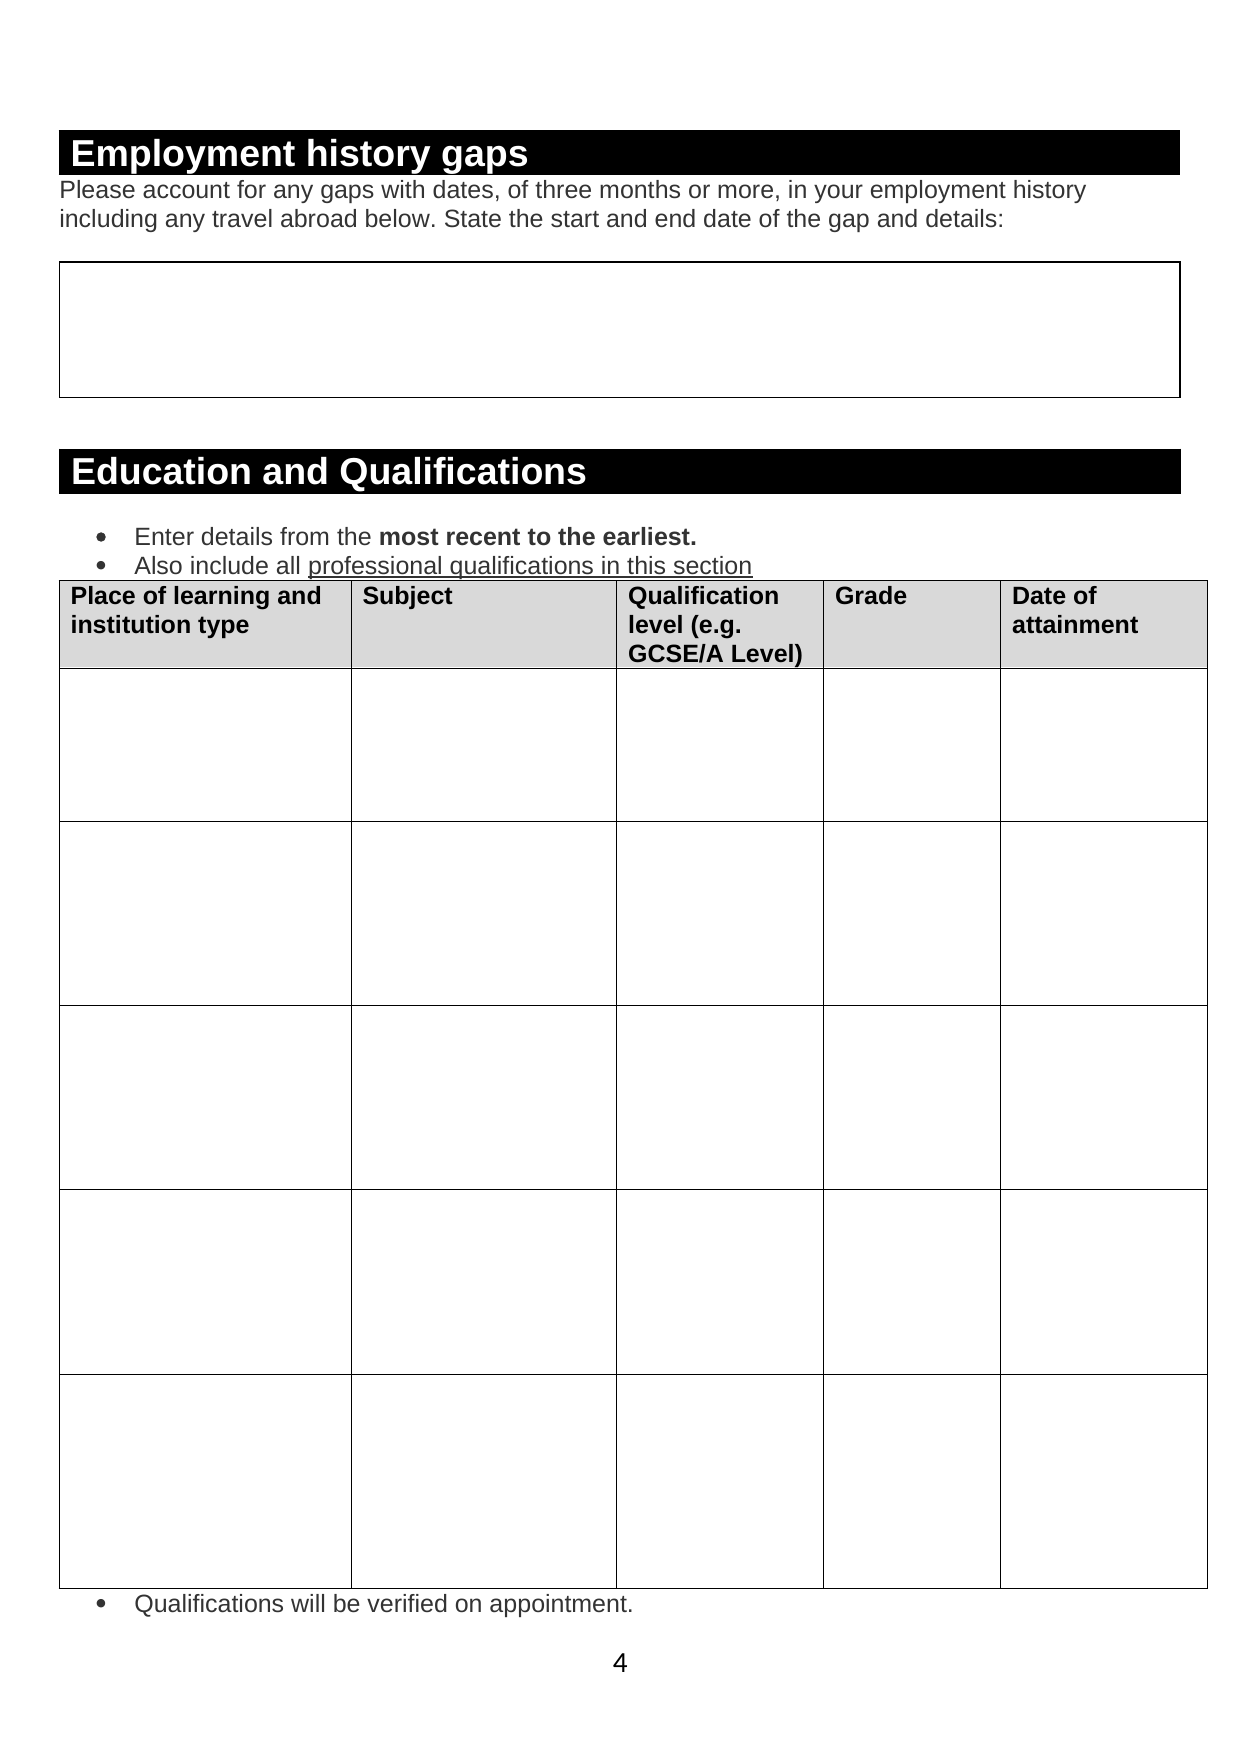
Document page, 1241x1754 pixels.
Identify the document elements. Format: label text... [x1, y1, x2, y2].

table_cell [824, 1190, 1000, 1373]
table_header Education and Qualifications [60, 450, 1179, 493]
table_header Place of learning and institution type [60, 581, 351, 667]
list Also include all professional qualifications in this section [97, 551, 1181, 580]
table_header Subject [352, 581, 616, 667]
table_cell [60, 822, 351, 1005]
list Enter details from the most recent to the earliest. [97, 522, 1181, 551]
list Qualifications will be verified on appointment. [97, 1589, 1181, 1618]
table_cell [352, 1006, 616, 1189]
table_cell [1001, 669, 1207, 821]
table_cell [617, 1375, 823, 1588]
table_cell [60, 1006, 351, 1189]
table_cell [60, 669, 351, 821]
table_cell [60, 1375, 351, 1588]
table_cell [617, 822, 823, 1005]
table_header Qualification level (e.g. GCSE/A Level) [617, 581, 823, 667]
table_cell [1001, 1375, 1207, 1588]
table_cell [617, 1006, 823, 1189]
table_cell [352, 669, 616, 821]
table_cell [617, 669, 823, 821]
table_cell [824, 822, 1000, 1005]
text Please account for any gaps with dates, of three months or more, in your employment history including any travel abroad below. State the start and end date of the gap and details: [59, 175, 1181, 233]
table_cell [1001, 1006, 1207, 1189]
table_cell [352, 1375, 616, 1588]
table_header Date of attainment [1001, 581, 1207, 667]
table_cell [824, 1375, 1000, 1588]
table_cell [617, 1190, 823, 1373]
table_cell [352, 1190, 616, 1373]
table_header [60, 263, 1179, 397]
table_cell [60, 1190, 351, 1373]
table_cell [1001, 822, 1207, 1005]
table_cell [824, 1006, 1000, 1189]
table_cell [824, 669, 1000, 821]
table_header Employment history gaps [60, 131, 1179, 174]
table_cell [352, 822, 616, 1005]
table_cell [1001, 1190, 1207, 1373]
table_header Grade [824, 581, 1000, 667]
